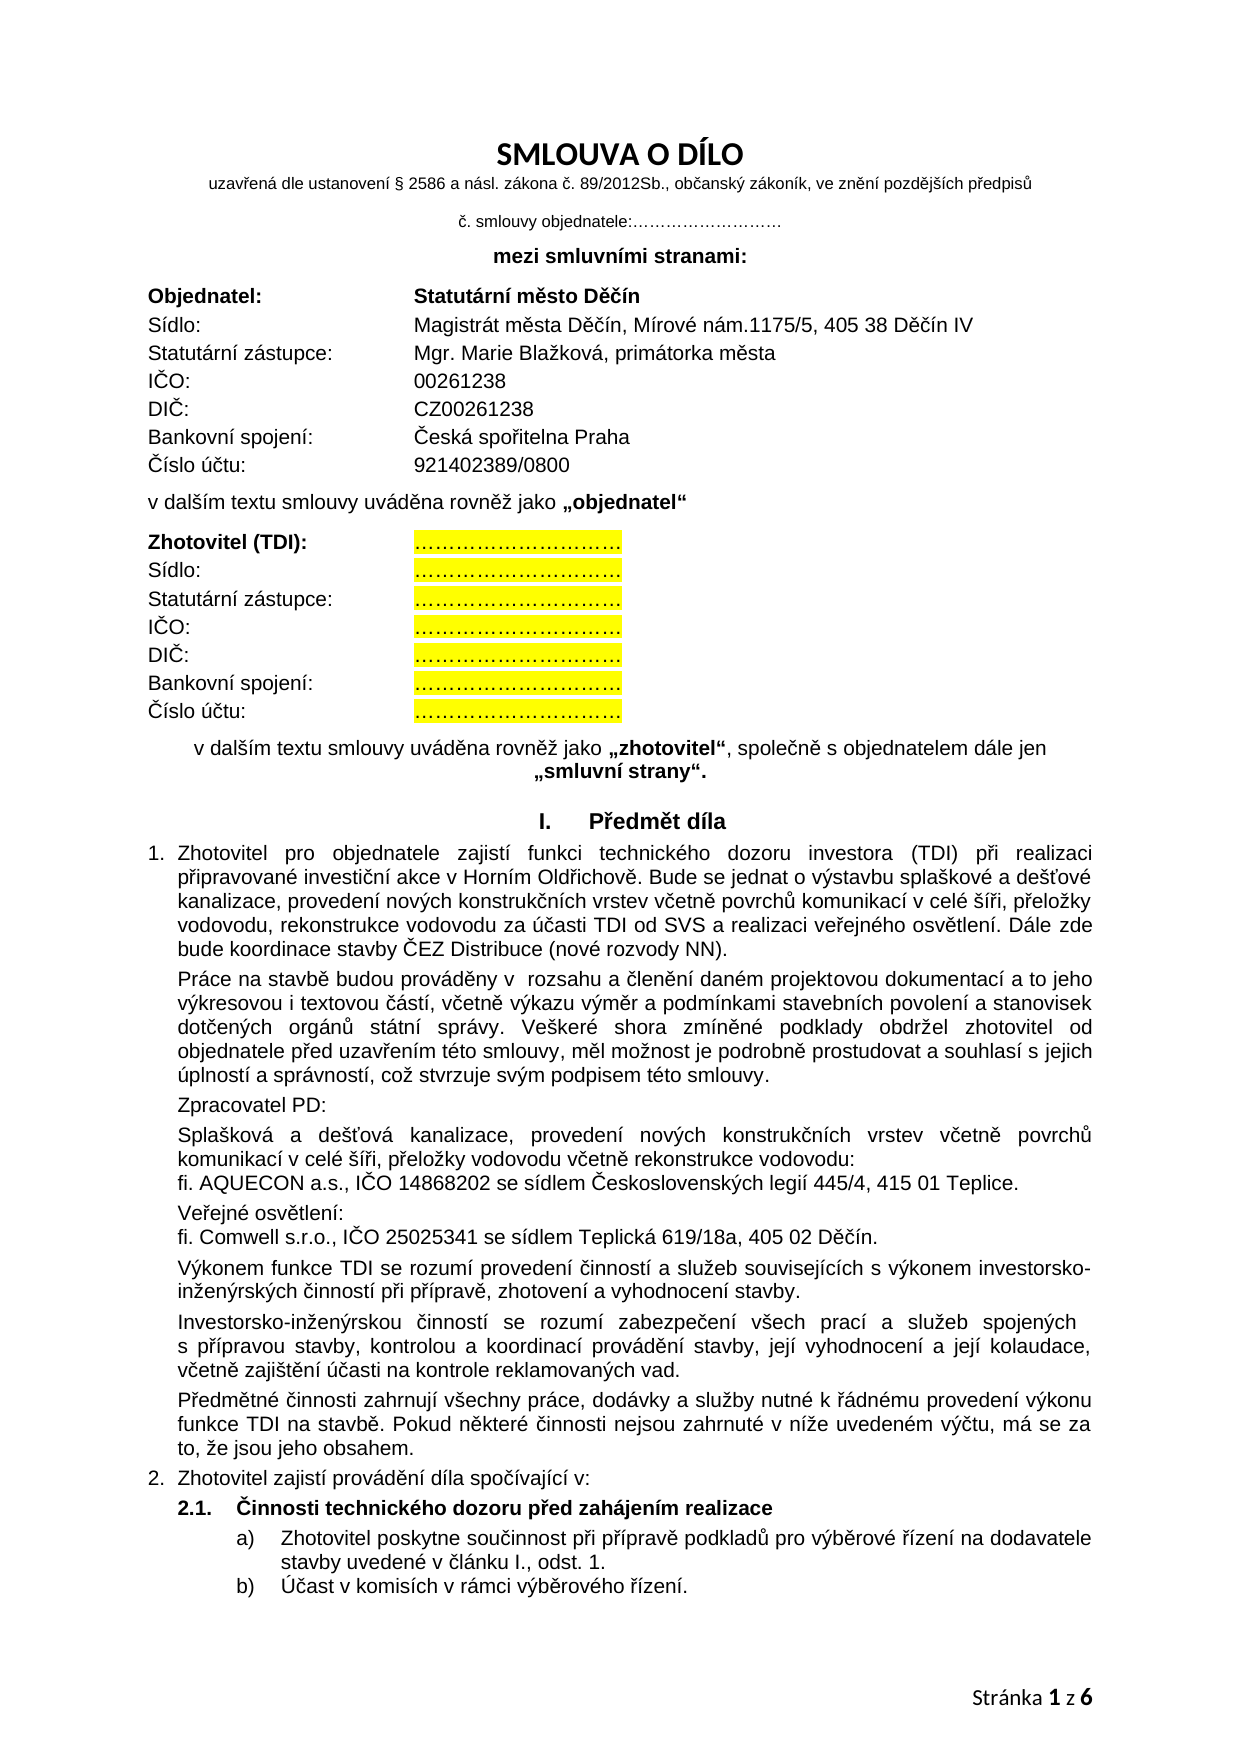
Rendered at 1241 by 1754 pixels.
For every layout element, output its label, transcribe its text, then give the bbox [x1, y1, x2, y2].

text č. smlouvy objednatele:……………………… [148, 212, 1093, 231]
table_cell IČO: [136, 610, 384, 638]
subtitle Předmět díla [185, 808, 1093, 834]
table_cell Magistrát města Děčín, Mírové nám.1175/5, 405 38 Děčín IV [391, 308, 1107, 336]
table_cell Sídlo: [136, 554, 384, 582]
table_cell 00261238 [391, 365, 1107, 393]
table_cell Mgr. Marie Blažková, primátorka města [391, 336, 1107, 364]
table_cell Číslo účtu: [136, 695, 384, 723]
subtitle fi. Comwell s.r.o., IČO 25025341 se sídlem Teplická 619/18a, 405 02 Děčín. [177, 1225, 1093, 1249]
text uzavřená dle ustanovení § 2586 a násl. zákona č. 89/2012Sb., občanský zákoník, ve znění pozdějších předpisů [148, 174, 1093, 193]
subtitle Veřejné osvětlení: [177, 1201, 1093, 1225]
subtitle Investorsko-inženýrskou činností se rozumí zabezpečení všech prací a služeb spojených s přípravou stavby, kontrolou a koordinací provádění stavby, její vyhodnocení a její kolaudace, včetně zajištění účasti na kontrole reklamovaných vad. [177, 1309, 1093, 1381]
table_cell ………………………… [384, 667, 1107, 695]
table_cell ………………………… [384, 695, 1107, 723]
text SMLOUVA O DÍLO [148, 133, 1093, 174]
table_cell IČO: [136, 365, 391, 393]
text Předmětné činnosti zahrnují všechny práce, dodávky a služby nutné k řádnému provedení výkonu funkce TDI na stavbě. Pokud některé činnosti nejsou zahrnuté v níže uvedeném výčtu, má se za to, že jsou jeho obsahem. [177, 1388, 1093, 1459]
table_cell Bankovní spojení: [136, 667, 384, 695]
list Zhotovitel poskytne součinnost při přípravě podkladů pro výběrové řízení na dodavatele stavby uvedené v článku I., odst. 1. [236, 1526, 1093, 1574]
subtitle Zpracovatel PD: [177, 1093, 1093, 1117]
table_cell Česká spořitelna Praha [391, 421, 1107, 449]
table_cell ………………………… [384, 639, 1107, 667]
table_cell ………………………… [384, 554, 1107, 582]
table_cell 921402389/0800 [391, 449, 1107, 477]
subtitle Zhotovitel pro objednatele zajistí funkci technického dozoru investora (TDI) při realizaci připravované investiční akce v Horním Oldřichově. Bude se jednat o výstavbu splaškové a dešťové kanalizace, provedení nových konstrukčních vrstev včetně povrchů komunikací v celé šíři, přeložky vodovodu, rekonstrukce vodovodu za účasti TDI od SVS a realizaci veřejného osvětlení. Dále zde bude koordinace stavby ČEZ Distribuce (nové rozvody NN). [148, 841, 1093, 961]
table_cell Sídlo: [136, 308, 391, 336]
text v dalším textu smlouvy uváděna rovněž jako „objednatel“ [148, 489, 1093, 513]
table_cell ………………………… [384, 610, 1107, 638]
table_header Zhotovitel (TDI): [136, 526, 384, 554]
table_cell Statutární zástupce: [136, 336, 391, 364]
subtitle Práce na stavbě budou prováděny v rozsahu a členění daném projektovou dokumentací a to jeho výkresovou i textovou částí, včetně výkazu výměr a podmínkami stavebních povolení a stanovisek dotčených orgánů státní správy. Veškeré shora zmíněné podklady obdržel zhotovitel od objednatele před uzavřením této smlouvy, měl možnost je podrobně prostudovat a souhlasí s jejich úplností a správností, což stvrzuje svým podpisem této smlouvy. [177, 967, 1093, 1087]
list Zhotovitel zajistí provádění díla spočívající v: [148, 1466, 1093, 1490]
table_cell Bankovní spojení: [136, 421, 391, 449]
table_header Objednatel: [136, 280, 391, 308]
table_header ………………………… [384, 526, 1107, 554]
list Činnosti technického dozoru před zahájením realizace [177, 1496, 1093, 1520]
table_cell DIČ: [136, 393, 391, 421]
table_cell ………………………… [384, 582, 1107, 610]
subtitle Splašková a dešťová kanalizace, provedení nových konstrukčních vrstev včetně povrchů komunikací v celé šíři, přeložky vodovodu včetně rekonstrukce vodovodu: [177, 1123, 1093, 1171]
table_header Statutární město Děčín [391, 280, 1107, 308]
table_cell Číslo účtu: [136, 449, 391, 477]
table_cell DIČ: [136, 639, 384, 667]
table_cell Statutární zástupce: [136, 582, 384, 610]
subtitle fi. AQUECON a.s., IČO 14868202 se sídlem Československých legií 445/4, 415 01 Teplice. [177, 1171, 1093, 1195]
list Účast v komisích v rámci výběrového řízení. [236, 1574, 1093, 1598]
text mezi smluvními stranami: [148, 244, 1093, 268]
text v dalším textu smlouvy uváděna rovněž jako „zhotovitel“, společně s objednatelem dále jen „smluvní strany“. [148, 735, 1093, 783]
subtitle Výkonem funkce TDI se rozumí provedení činností a služeb souvisejících s výkonem investorsko-inženýrských činností při přípravě, zhotovení a vyhodnocení stavby. [177, 1255, 1093, 1303]
table_cell CZ00261238 [391, 393, 1107, 421]
